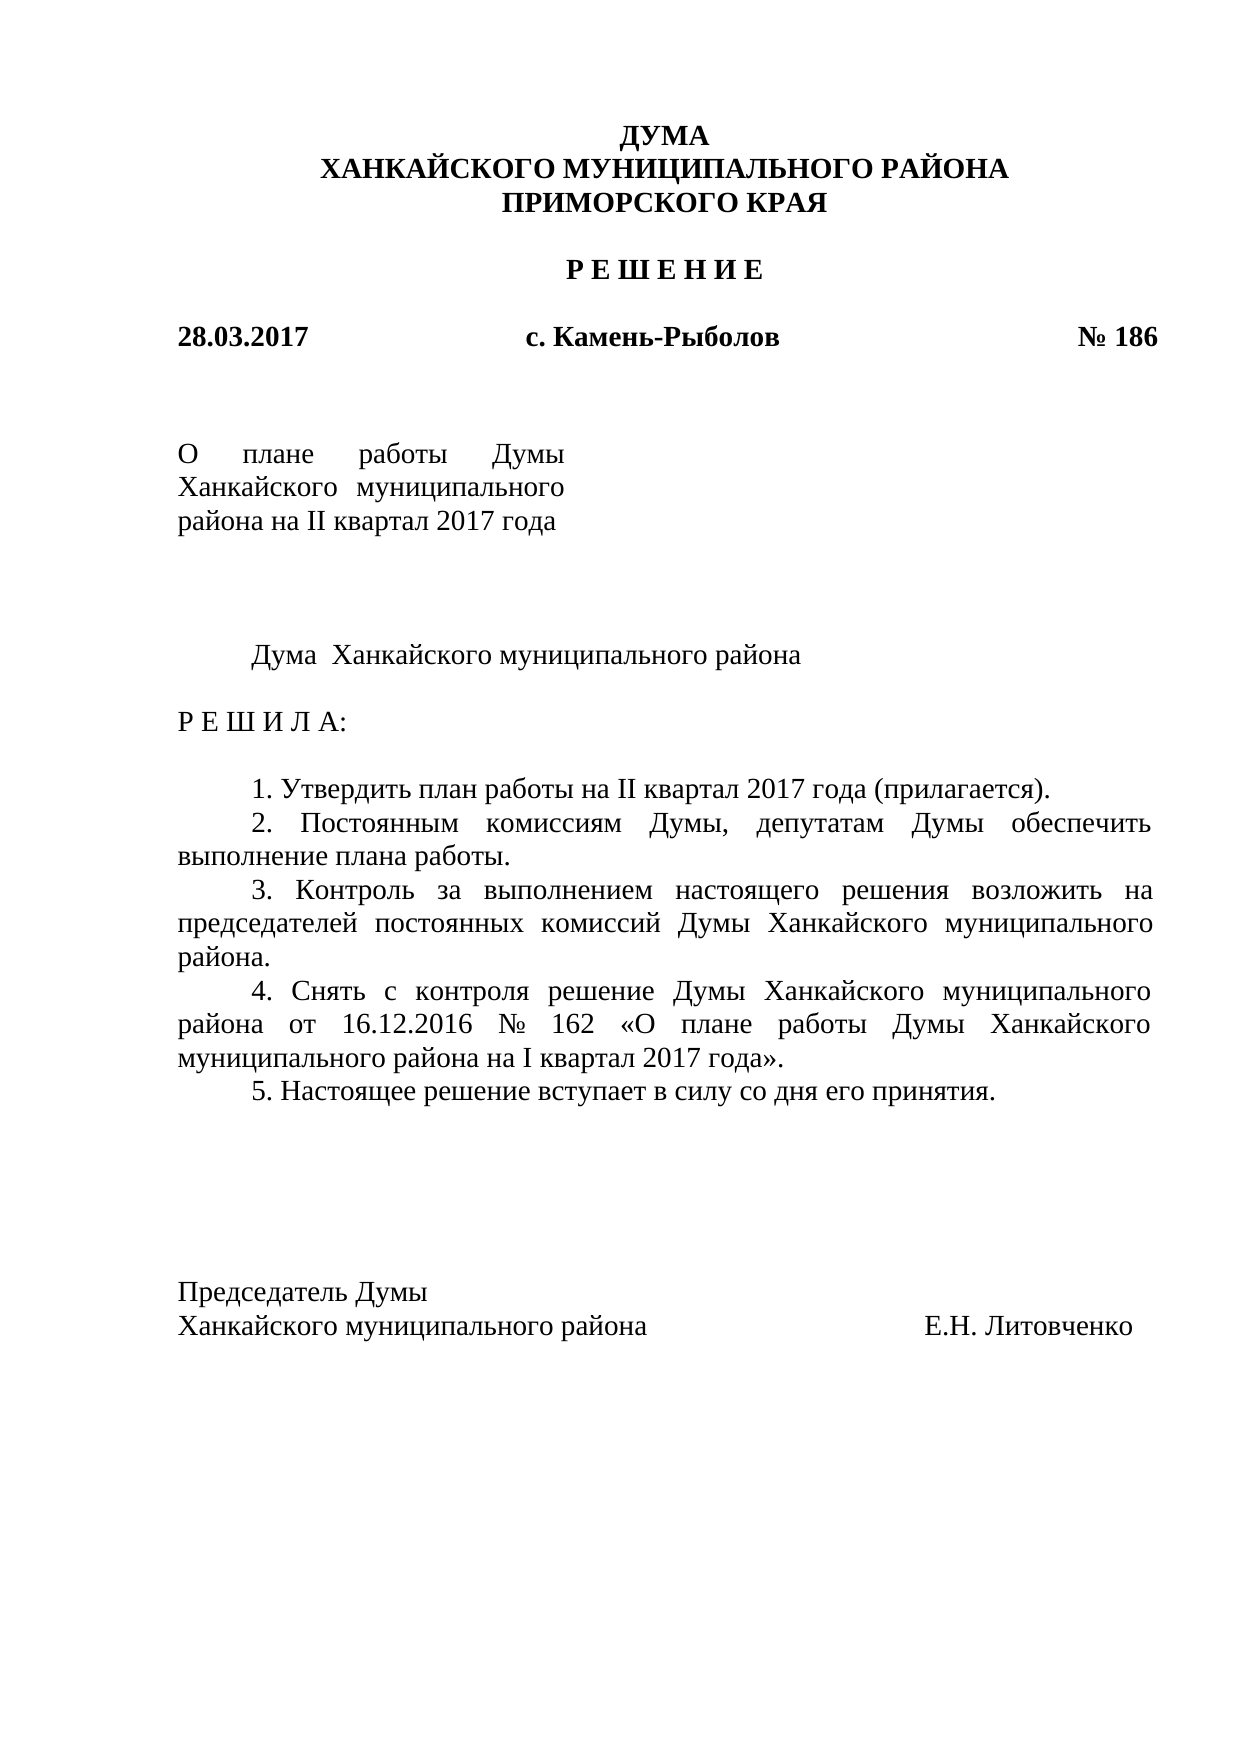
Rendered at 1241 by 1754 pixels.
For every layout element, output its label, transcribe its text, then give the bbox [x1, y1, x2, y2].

text Дума Ханкайского муниципального района [177, 637, 1152, 671]
text Р Е Ш Е Н И Е [177, 252, 1152, 286]
table_header с. Камень-Рыболов [458, 319, 804, 369]
text Ханкайского муниципального района Е.Н. Литовченко [177, 1308, 1152, 1342]
text Р Е Ш И Л А: [177, 704, 1152, 738]
text 3. Контроль за выполнением настоящего решения возложить на председателей постоянных комиссий Думы Ханкайского муниципального района. [177, 872, 1154, 973]
table_header 28.03.2017 [166, 319, 458, 369]
text ПРИМОРСКОГО КРАЯ [177, 185, 1152, 219]
text 4. Снять с контроля решение Думы Ханкайского муниципального района от 16.12.2016 № 162 «О плане работы Думы Ханкайского муниципального района на I квартал 2017 года». [177, 973, 1152, 1073]
text 1. Утвердить план работы на II квартал 2017 года (прилагается). [177, 771, 1152, 805]
text ДУМА [177, 118, 1152, 152]
text 5. Настоящее решение вступает в силу со дня его принятия. [177, 1073, 1152, 1107]
text 2. Постоянным комиссиям Думы, депутатам Думы обеспечить выполнение плана работы. [177, 805, 1152, 872]
text Председатель Думы [177, 1274, 1152, 1308]
table_header № 186 [804, 319, 1181, 369]
table_header О плане работы Думы Ханкайского муниципального района на II квартал 2017 года [166, 436, 576, 570]
text ХАНКАЙСКОГО МУНИЦИПАЛЬНОГО РАЙОНА [177, 152, 1152, 185]
